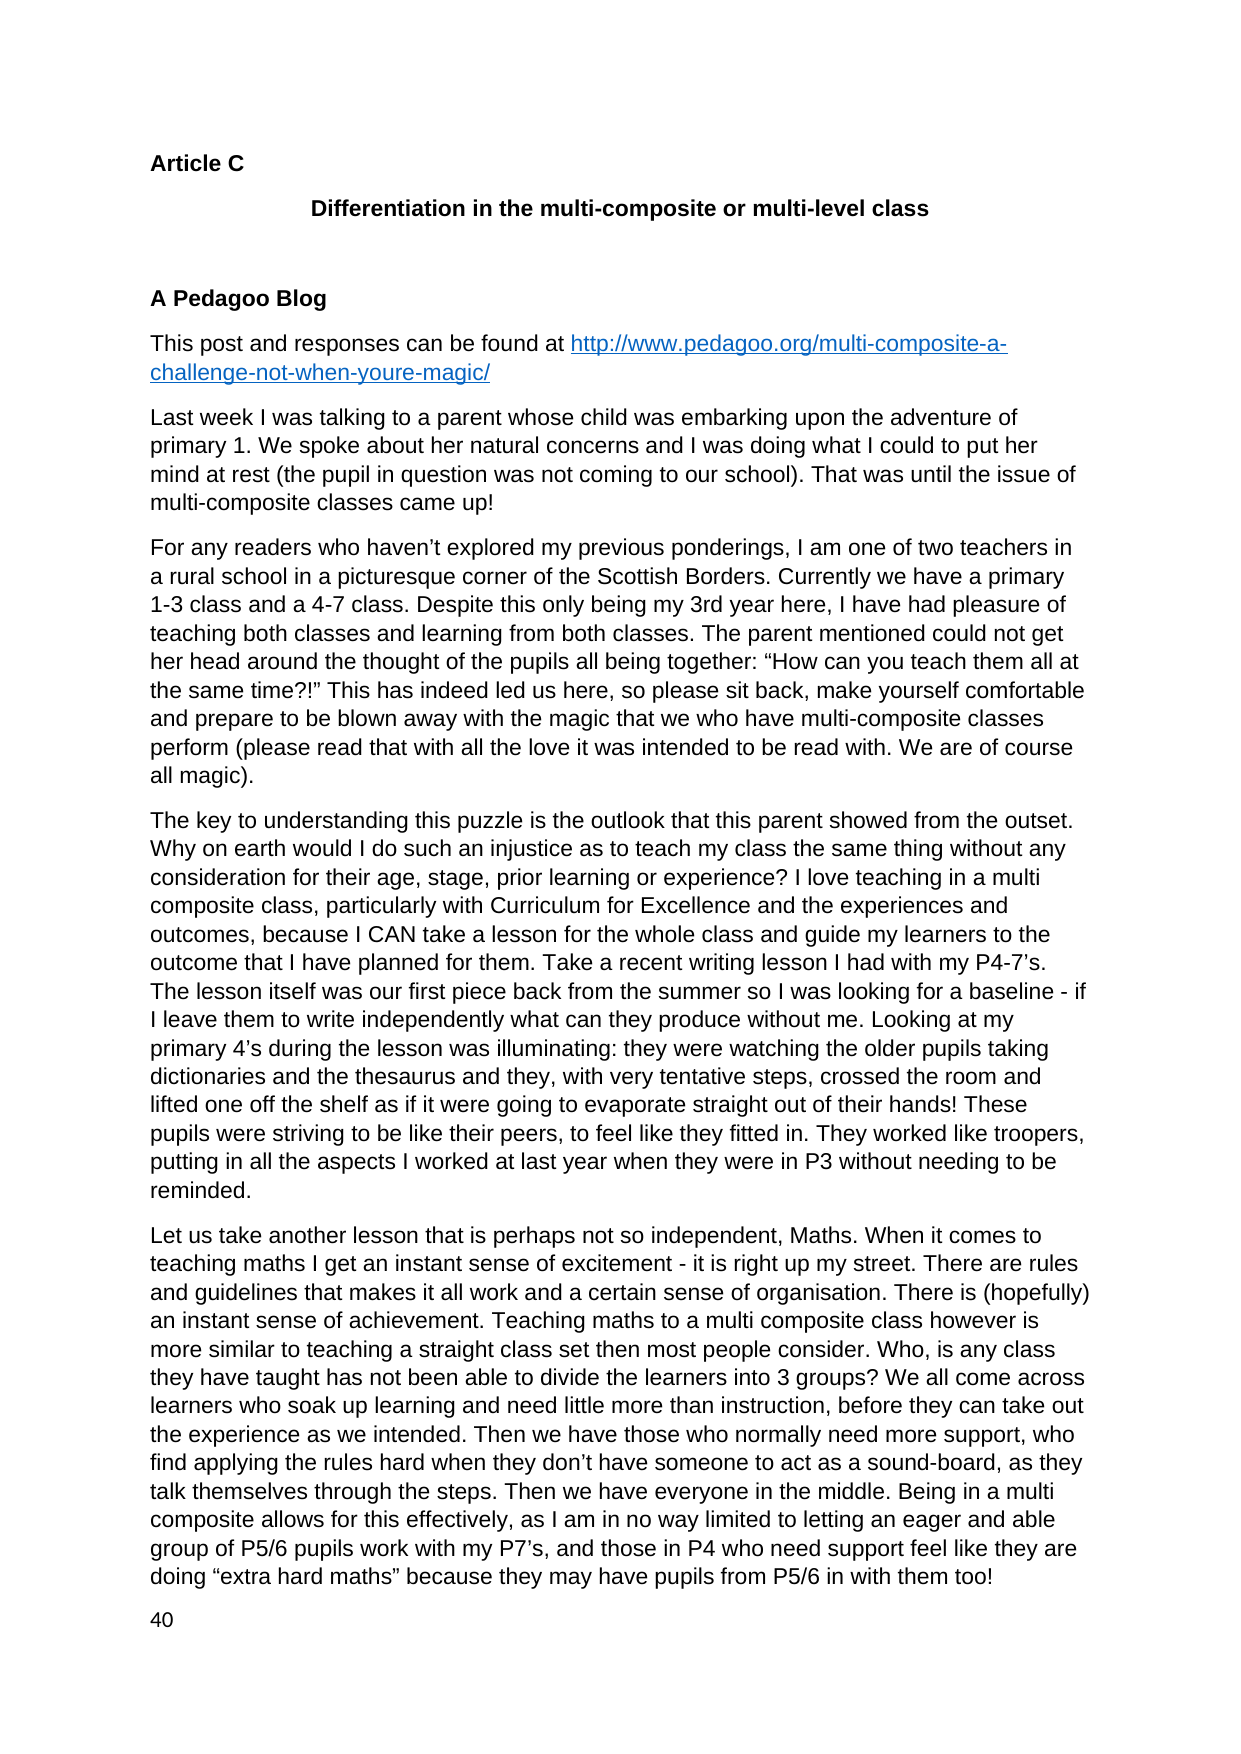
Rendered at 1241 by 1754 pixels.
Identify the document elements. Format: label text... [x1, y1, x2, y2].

text Article C [150, 150, 1090, 176]
text Last week I was talking to a parent whose child was embarking upon the adventure of primary 1. We spoke about her natural concerns and I was doing what I could to put her mind at rest (the pupil in question was not coming to our school). That was until the issue of multi-composite classes came up! [150, 404, 1090, 516]
text A Pedagoo Blog [150, 285, 1090, 312]
text This post and responses can be found at http://www.pedagoo.org/multi-composite-a-challenge-not-when-youre-magic/ [150, 330, 1090, 385]
text Differentiation in the multi-composite or multi-level class [150, 195, 1090, 221]
text Let us take another lesson that is perhaps not so independent, Maths. When it comes to teaching maths I get an instant sense of excitement - it is right up my street. There are rules and guidelines that makes it all work and a certain sense of organisation. There is (hopefully) an instant sense of achievement. Teaching maths to a multi composite class however is more similar to teaching a straight class set then most people consider. Who, is any class they have taught has not been able to divide the learners into 3 groups? We all come across learners who soak up learning and need little more than instruction, before they can take out the experience as we intended. Then we have those who normally need more support, who find applying the rules hard when they don’t have someone to act as a sound-board, as they talk themselves through the steps. Then we have everyone in the middle. Being in a multi composite allows for this effectively, as I am in no way limited to letting an eager and able group of P5/6 pupils work with my P7’s, and those in P4 who need support feel like they are doing “extra hard maths” because they may have pupils from P5/6 in with them too! [150, 1222, 1090, 1589]
text The key to understanding this puzzle is the outlook that this parent showed from the outset. Why on earth would I do such an injustice as to teach my class the same thing without any consideration for their age, stage, prior learning or experience? I love teaching in a multi composite class, particularly with Curriculum for Excellence and the experiences and outcomes, because I CAN take a lesson for the whole class and guide my learners to the outcome that I have planned for them. Take a recent writing lesson I had with my P4-7’s. The lesson itself was our first piece back from the summer so I was looking for a baseline - if I leave them to write independently what can they produce without me. Looking at my primary 4’s during the lesson was illuminating: they were watching the older pupils taking dictionaries and the thesaurus and they, with very tentative steps, crossed the room and lifted one off the shelf as if it were going to evaporate straight out of their hands! These pupils were striving to be like their peers, to feel like they fitted in. They worked like troopers, putting in all the aspects I worked at last year when they were in P3 without needing to be reminded. [150, 807, 1090, 1203]
text For any readers who haven’t explored my previous ponderings, I am one of two teachers in a rural school in a picturesque corner of the Scottish Borders. Currently we have a primary 1-3 class and a 4-7 class. Despite this only being my 3rd year here, I have had pleasure of teaching both classes and learning from both classes. The parent mentioned could not get her head around the thought of the pupils all being together: “How can you teach them all at the same time?!” This has indeed led us here, so please sit back, make yourself comfortable and prepare to be blown away with the magic that we who have multi-composite classes perform (please read that with all the love it was intended to be read with. We are of course all magic). [150, 534, 1090, 788]
